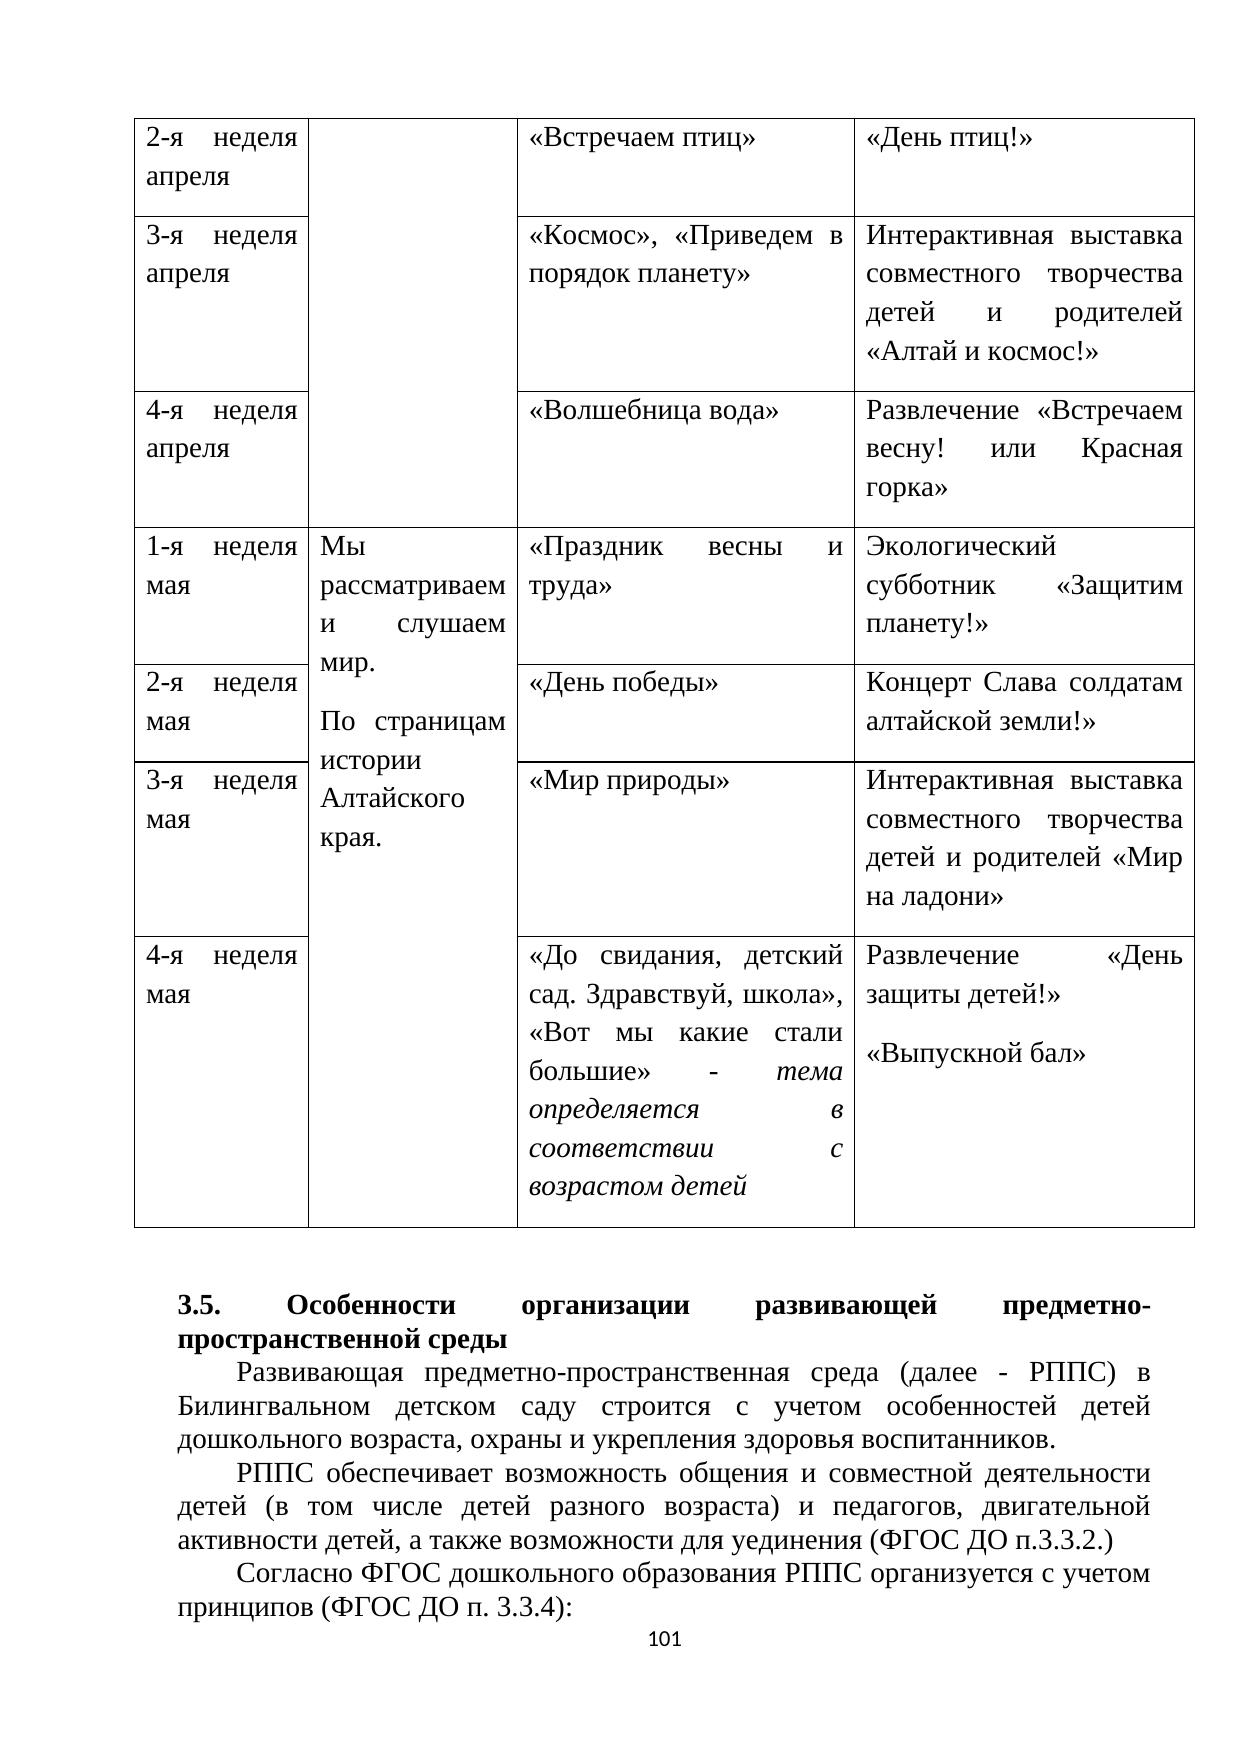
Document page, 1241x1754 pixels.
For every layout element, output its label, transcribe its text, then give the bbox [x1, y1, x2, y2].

text 3.5. Особенности организации развивающей предметно-пространственной среды [177, 1287, 1152, 1354]
table_cell 3-я неделя мая [135, 763, 308, 936]
table_cell Интерактивная выставка совместного творчества детей и родителей «Мир на ладони» [855, 763, 1194, 936]
table_cell 3-я неделя апреля [135, 217, 308, 391]
table_cell «Встречаем птиц» [518, 119, 854, 216]
table_cell 4-я неделя мая [135, 937, 308, 1227]
table_cell «Волшебница вода» [518, 392, 854, 527]
table_cell Развлечение «Встречаем весну! или Красная горка» [855, 392, 1194, 527]
table_cell Развлечение «День защиты детей!» «Выпускной бал» [855, 937, 1194, 1227]
table_cell «До свидания, детский сад. Здравствуй, школа», «Вот мы какие стали большие» - тема определяется в соответствии с возрастом детей [518, 937, 854, 1227]
table_cell «Космос», «Приведем в порядок планету» [518, 217, 854, 391]
table_cell «День победы» [518, 665, 854, 761]
table_cell Интерактивная выставка совместного творчества детей и родителей «Алтай и космос!» [855, 217, 1194, 391]
table_cell 2-я неделя апреля [135, 119, 308, 216]
table_cell «Праздник весны и труда» [518, 528, 854, 663]
table_cell «День птиц!» [855, 119, 1194, 216]
table_cell 1-я неделя мая [135, 528, 308, 663]
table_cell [309, 119, 517, 527]
table_cell Мы рассматриваем и слушаем мир. По страницам истории Алтайского края. [309, 528, 517, 1227]
table_cell «Мир природы» [518, 763, 854, 936]
table_cell 2-я неделя мая [135, 665, 308, 761]
text РППС обеспечивает возможность общения и совместной деятельности детей (в том числе детей разного возраста) и педагогов, двигательной активности детей, а также возможности для уединения (ФГОС ДО п.3.3.2.) [177, 1455, 1152, 1556]
text Развивающая предметно-пространственная среда (далее - РППС) в Билингвальном детском саду строится с учетом особенностей детей дошкольного возраста, охраны и укрепления здоровья воспитанников. [177, 1354, 1152, 1455]
table_cell Экологический субботник «Защитим планету!» [855, 528, 1194, 663]
table_cell 4-я неделя апреля [135, 392, 308, 527]
text Согласно ФГОС дошкольного образования РППС организуется с учетом принципов (ФГОС ДО п. 3.3.4): [177, 1556, 1152, 1623]
table_cell Концерт Слава солдатам алтайской земли!» [855, 665, 1194, 761]
